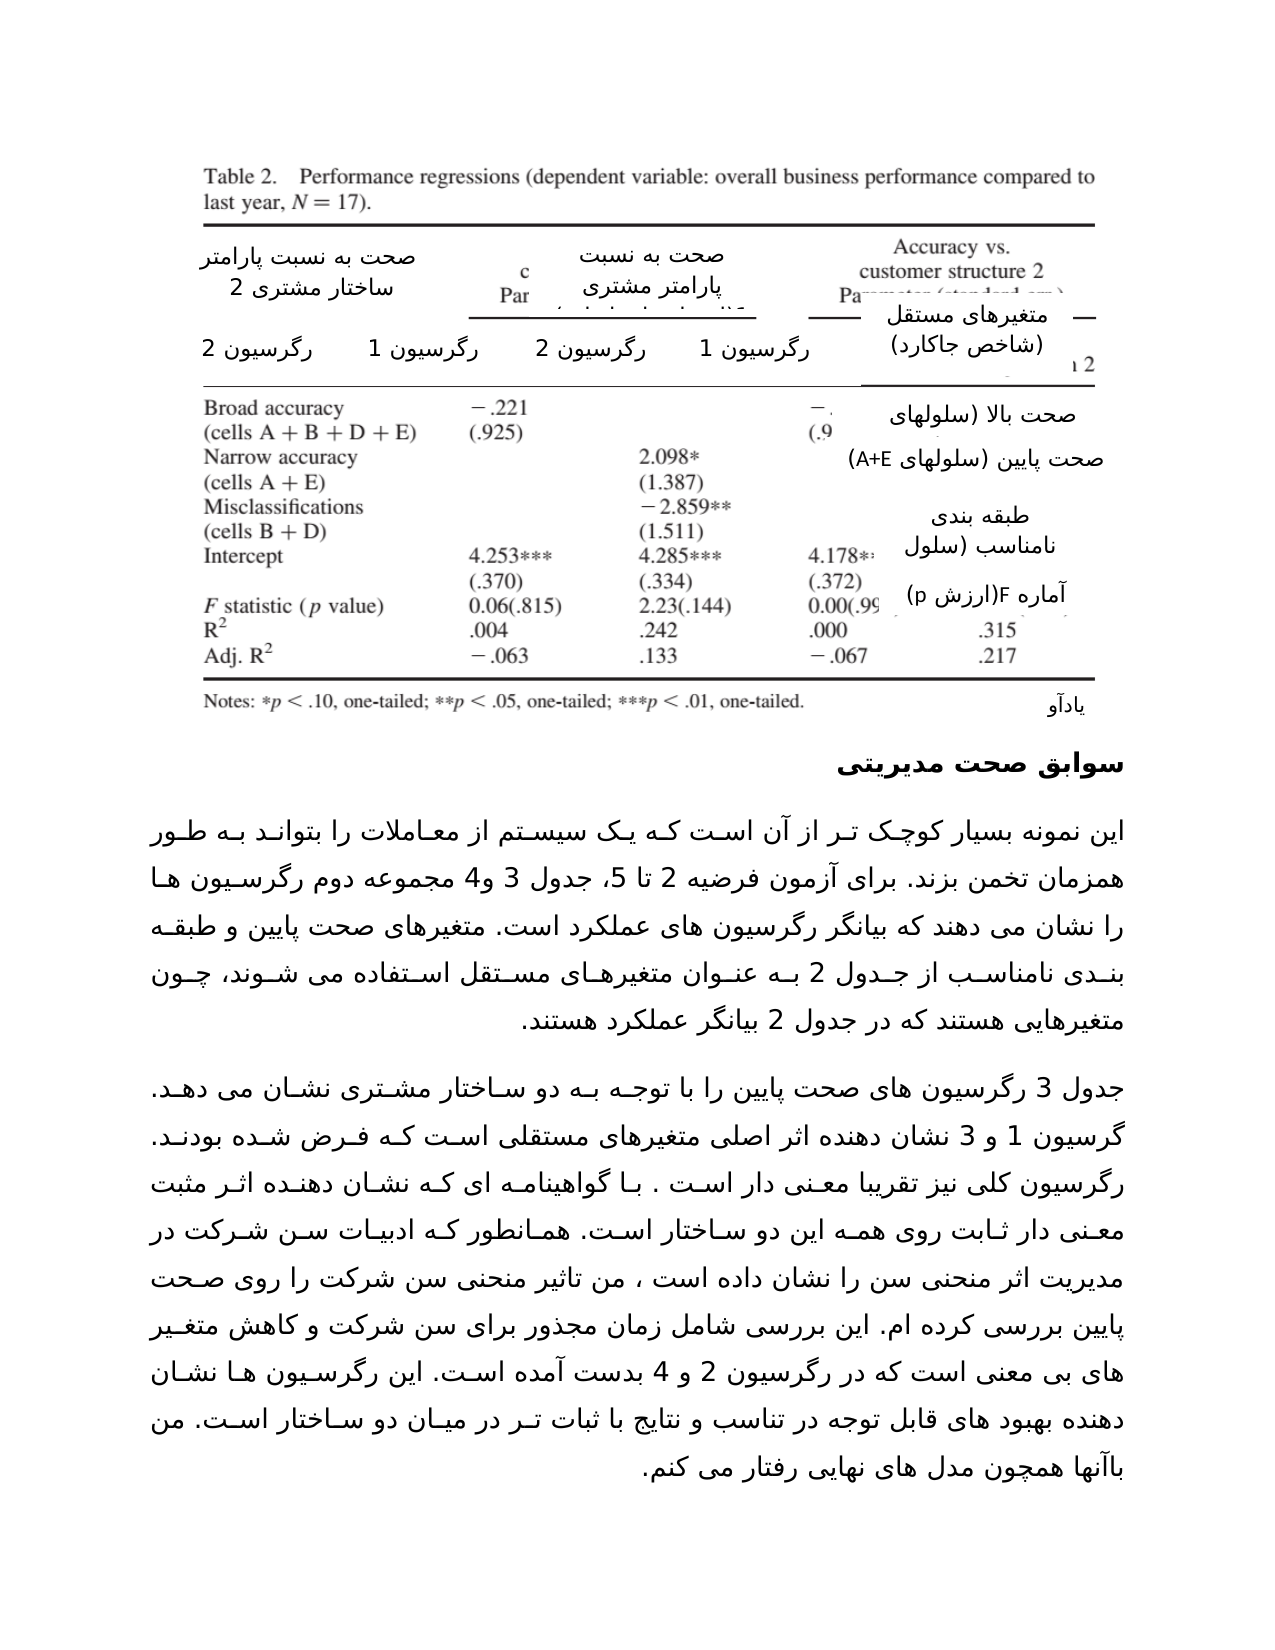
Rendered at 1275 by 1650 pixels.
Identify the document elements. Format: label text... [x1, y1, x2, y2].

picture [150, 150, 1125, 713]
text این نمونه بسیار کوچک تر از آن است که یک سیستم از معاملات را بتواند به طور همزمان تخمن بزند. برای آزمون فرضیه 2 تا 5، جدول 3 و4 مجموعه دوم رگرسیون ها را نشان می دهند که بیانگر رگرسیون های عملکرد است. متغیرهای صحت پایین و طبقه بندی نامناسب از جدول 2 به عنوان متغیرهای مستقل استفاده می شوند، چون متغیرهایی هستند که در جدول 2 بیانگر عملکرد هستند. [150, 816, 1125, 1036]
text سوابق صحت مدیریتی [150, 747, 1125, 779]
text جدول 3 رگرسیون های صحت پایین را با توجه به دو ساختار مشتری نشان می دهد. گرسیون 1 و 3 نشان دهنده اثر اصلی متغیرهای مستقلی است که فرض شده بودند. رگرسیون کلی نیز تقریبا معنی دار است . با گواهینامه ای که نشان دهنده اثر مثبت معنی دار ثابت روی همه این دو ساختار است. همانطور که ادبیات سن شرکت در مدیریت اثر منحنی سن را نشان داده است ، من تاثیر منحنی سن شرکت را روی صحت پایین بررسی کرده ام. این بررسی شامل زمان مجذور برای سن شرکت و کاهش متغیر های بی معنی است که در رگرسیون 2 و 4 بدست آمده است. این رگرسیون ها نشان دهنده بهبود های قابل توجه در تناسب و نتایج با ثبات تر در میان دو ساختار است. من باآنها همچون مدل های نهایی رفتار می کنم. [150, 1073, 1125, 1483]
